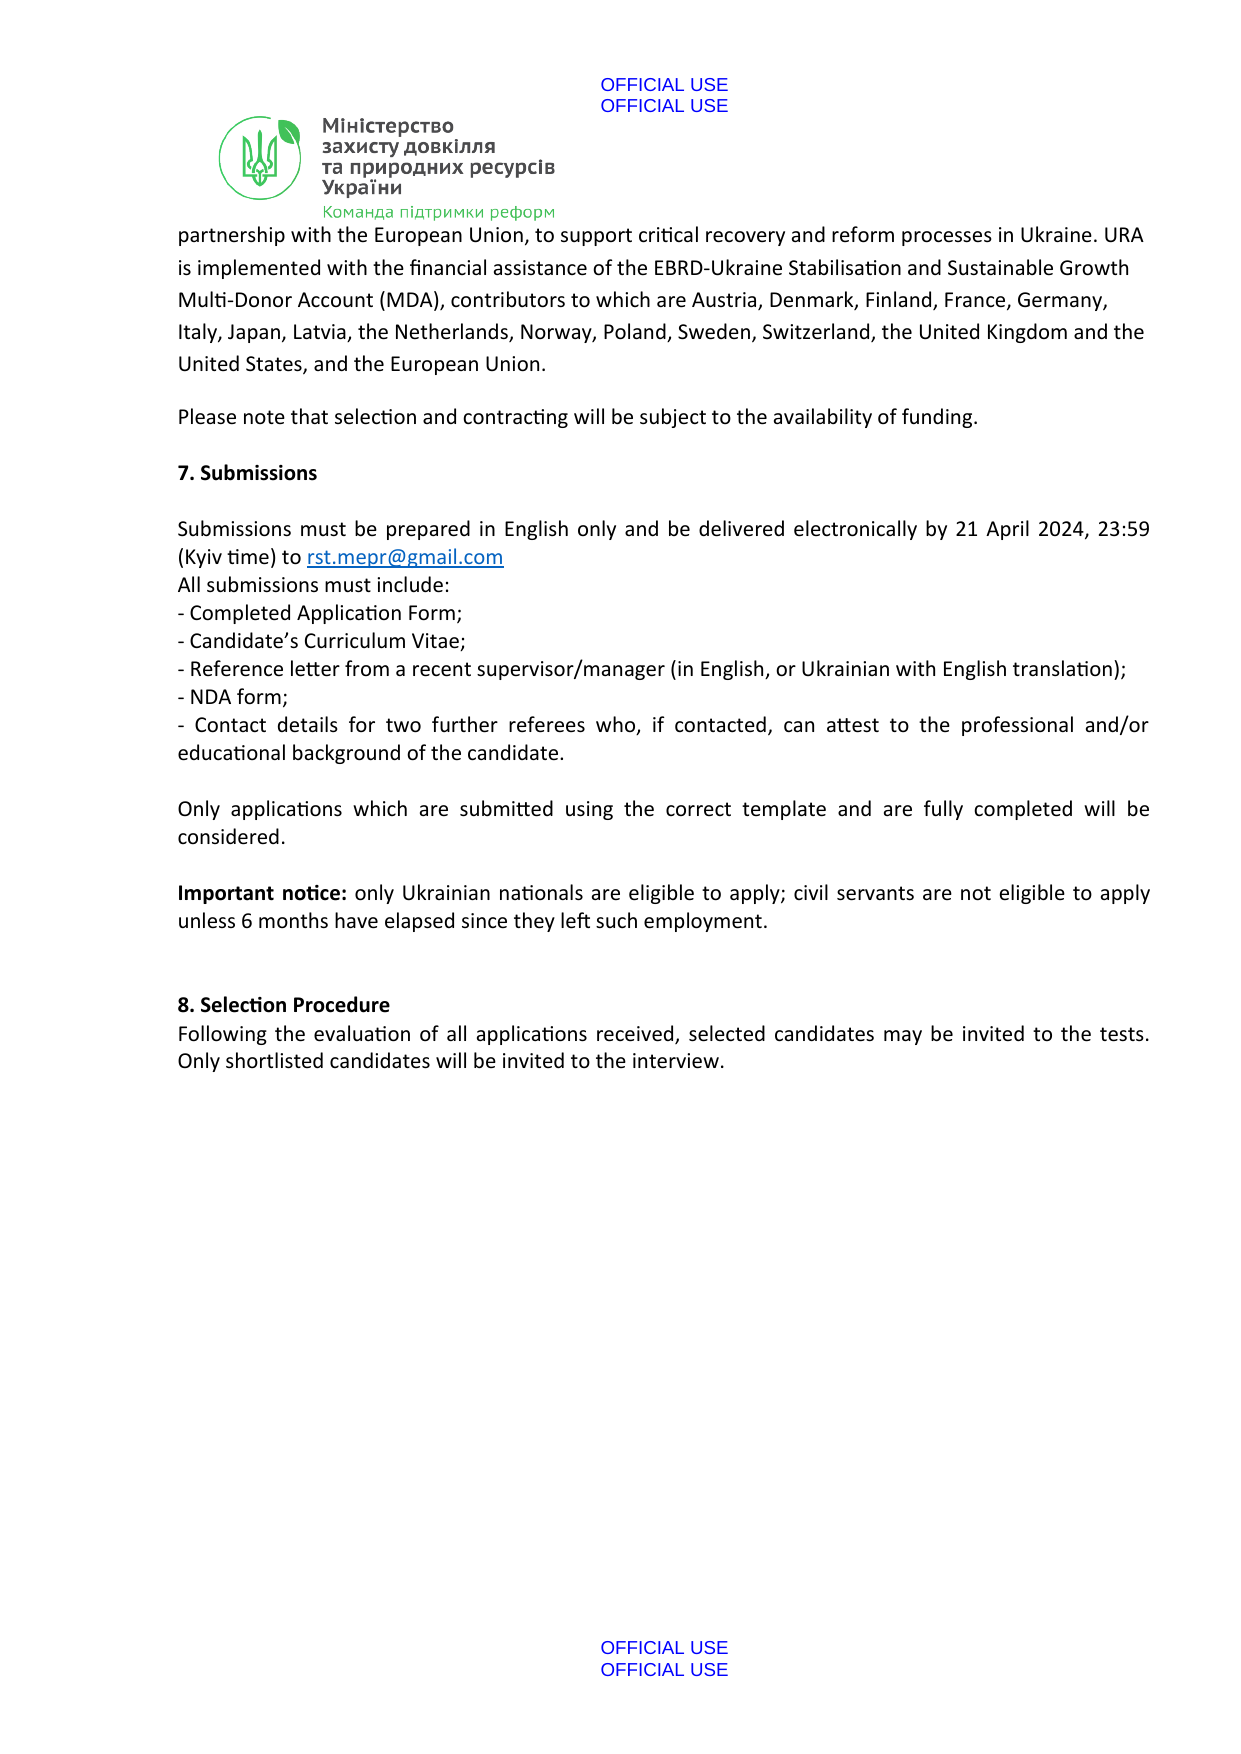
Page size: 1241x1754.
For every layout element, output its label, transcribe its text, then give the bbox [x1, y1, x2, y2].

text Following the evaluation of all applications received, selected candidates may be invited to the tests. Only shortlisted candidates will be invited to the interview. [177, 1019, 1152, 1075]
picture [218, 116, 555, 221]
text - Candidate’s Curriculum Vitae; [177, 626, 1152, 654]
text All submissions must include: [177, 570, 1152, 598]
text - Contact details for two further referees who, if contacted, can attest to the professional and/or educational background of the candidate. [177, 710, 1152, 766]
text Please note that selection and contracting will be subject to the availability of funding. [177, 402, 1152, 430]
text 7. Submissions [177, 458, 1152, 486]
text - NDA form; [177, 682, 1152, 710]
text Only applications which are submitted using the correct template and are fully completed will be considered. [177, 794, 1152, 851]
text - Reference letter from a recent supervisor/manager (in English, or Ukrainian with English translation); [177, 654, 1152, 682]
text 8. Selection Procedure [177, 991, 1152, 1019]
text Important notice: only Ukrainian nationals are eligible to apply; civil servants are not eligible to apply unless 6 months have elapsed since they left such employment. [177, 878, 1152, 934]
text Submissions must be prepared in English only and be delivered electronically by 21 April 2024, 23:59 (Kyiv time) to rst.mepr@gmail.com [177, 514, 1152, 570]
text - Completed Application Form; [177, 598, 1152, 626]
